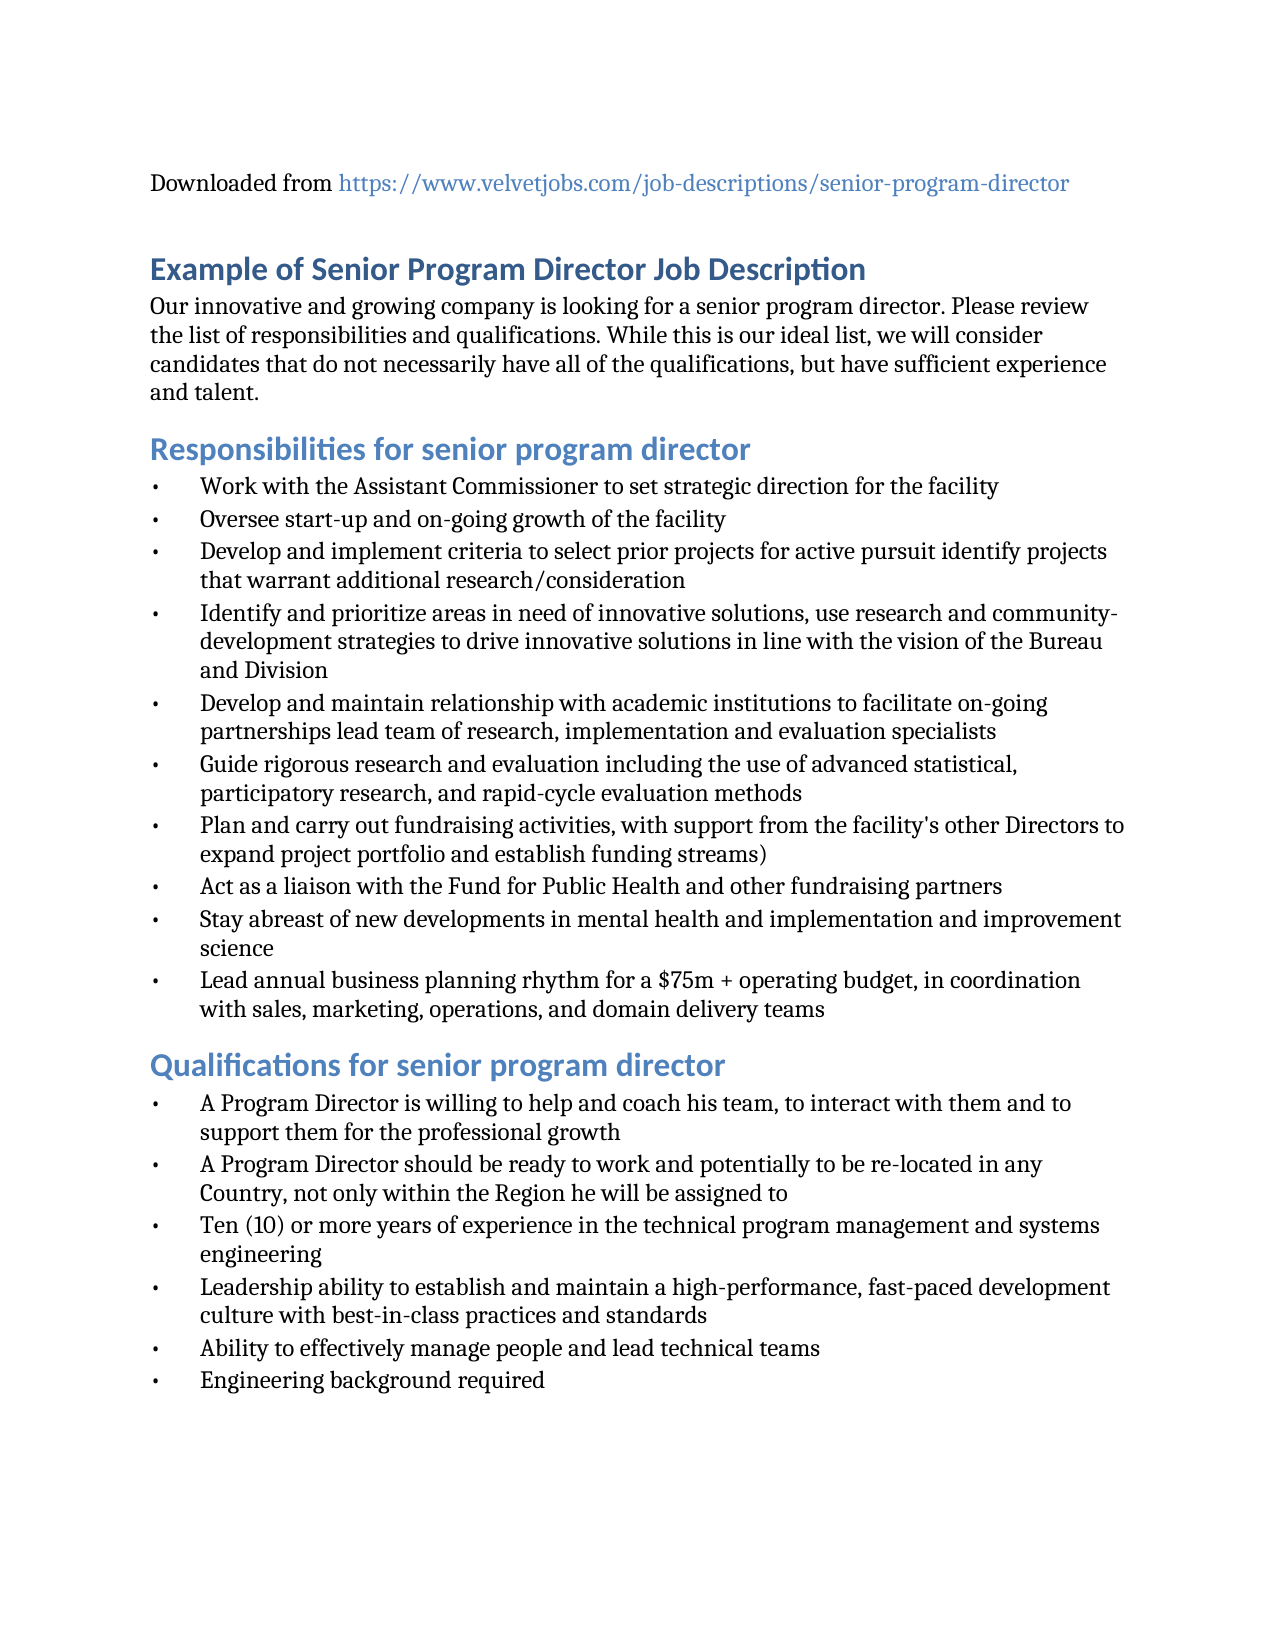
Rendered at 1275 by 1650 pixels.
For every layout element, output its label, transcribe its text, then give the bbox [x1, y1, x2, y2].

list Work with the Assistant Commissioner to set strategic direction for the facility [150, 472, 1125, 501]
list A Program Director is willing to help and coach his team, to interact with them and to support them for the professional growth [150, 1089, 1125, 1146]
list Guide rigorous research and evaluation including the use of advanced statistical, participatory research, and rapid-cycle evaluation methods [150, 750, 1125, 807]
list Lead annual business planning rhythm for a $75m + operating budget, in coordination with sales, marketing, operations, and domain delivery teams [150, 966, 1125, 1023]
list Plan and carry out fundraising activities, with support from the facility's other Directors to expand project portfolio and establish funding streams) [150, 811, 1125, 868]
list Act as a liaison with the Fund for Public Health and other fundraising partners [150, 872, 1125, 901]
list Stay abreast of new developments in mental health and implementation and improvement science [150, 905, 1125, 962]
subtitle Qualifications for senior program director [150, 1044, 1125, 1085]
list Identify and prioritize areas in need of innovative solutions, use research and community-development strategies to drive innovative solutions in line with the vision of the Bureau and Division [150, 598, 1125, 685]
text Downloaded from https://www.velvetjobs.com/job-descriptions/senior-program-director [150, 169, 1125, 197]
list Leadership ability to establish and maintain a high-performance, fast-paced development culture with best-in-class practices and standards [150, 1273, 1125, 1330]
list Ten (10) or more years of experience in the technical program management and systems engineering [150, 1211, 1125, 1269]
list Ability to effectively manage people and lead technical teams [150, 1334, 1125, 1363]
list Oversee start-up and on-going growth of the facility [150, 505, 1125, 533]
text Our innovative and growing company is looking for a senior program director. Please review the list of responsibilities and qualifications. While this is our ideal list, we will consider candidates that do not necessarily have all of the qualifications, but have sufficient experience and talent. [150, 292, 1125, 407]
list Engineering background required [150, 1366, 1125, 1395]
list A Program Director should be ready to work and potentially to be re-located in any Country, not only within the Region he will be assigned to [150, 1150, 1125, 1208]
list Develop and maintain relationship with academic institutions to facilitate on-going partnerships lead team of research, implementation and evaluation specialists [150, 688, 1125, 746]
subtitle Example of Senior Program Director Job Description [150, 247, 1125, 288]
list Develop and implement criteria to select prior projects for active pursuit identify projects that warrant additional research/consideration [150, 537, 1125, 595]
subtitle Responsibilities for senior program director [150, 428, 1125, 468]
